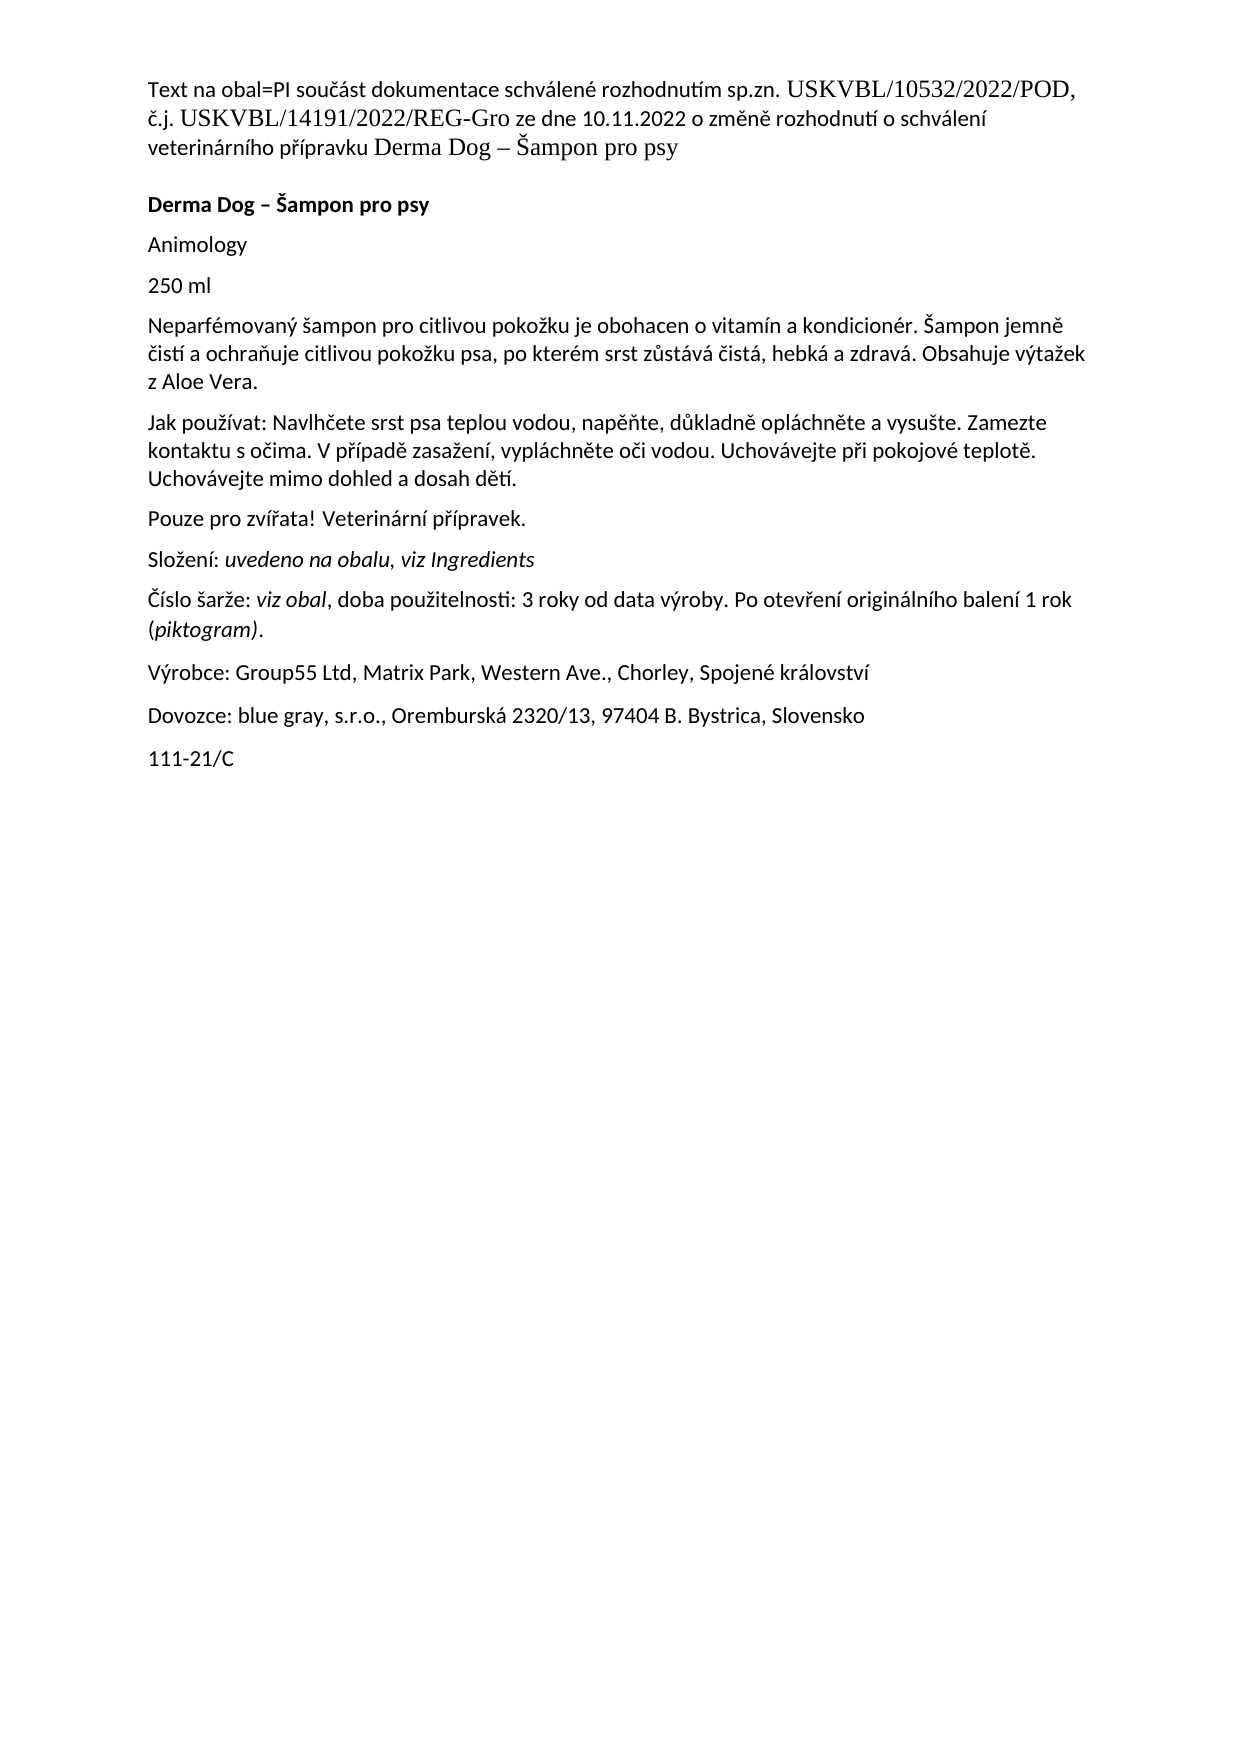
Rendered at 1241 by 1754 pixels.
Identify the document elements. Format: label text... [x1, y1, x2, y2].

text Animology [148, 230, 1093, 258]
text Číslo šarže: viz obal, doba použitelnosti: 3 roky od data výroby. Po otevření originálního balení 1 rok (piktogram). [148, 585, 1093, 644]
text Neparfémovaný šampon pro citlivou pokožku je obohacen o vitamín a kondicionér. Šampon jemně čistí a ochraňuje citlivou pokožku psa, po kterém srst zůstává čistá, hebká a zdravá. Obsahuje výtažek z Aloe Vera. [148, 311, 1093, 395]
text 111-21/C [148, 744, 1093, 772]
text 250 ml [148, 271, 1093, 299]
text Derma Dog – Šampon pro psy [148, 190, 1093, 218]
text Složení: uvedeno na obalu, viz Ingredients [148, 545, 1093, 573]
text Pouze pro zvířata! Veterinární přípravek. [148, 504, 1093, 532]
text Dovozce: blue gray, s.r.o., Oremburská 2320/13, 97404 B. Bystrica, Slovensko [148, 701, 1093, 729]
text Jak používat: Navlhčete srst psa teplou vodou, napěňte, důkladně opláchněte a vysušte. Zamezte kontaktu s očima. V případě zasažení, vypláchněte oči vodou. Uchovávejte při pokojové teplotě. Uchovávejte mimo dohled a dosah dětí. [148, 408, 1093, 492]
text Výrobce: Group55 Ltd, Matrix Park, Western Ave., Chorley, Spojené království [148, 658, 1093, 686]
